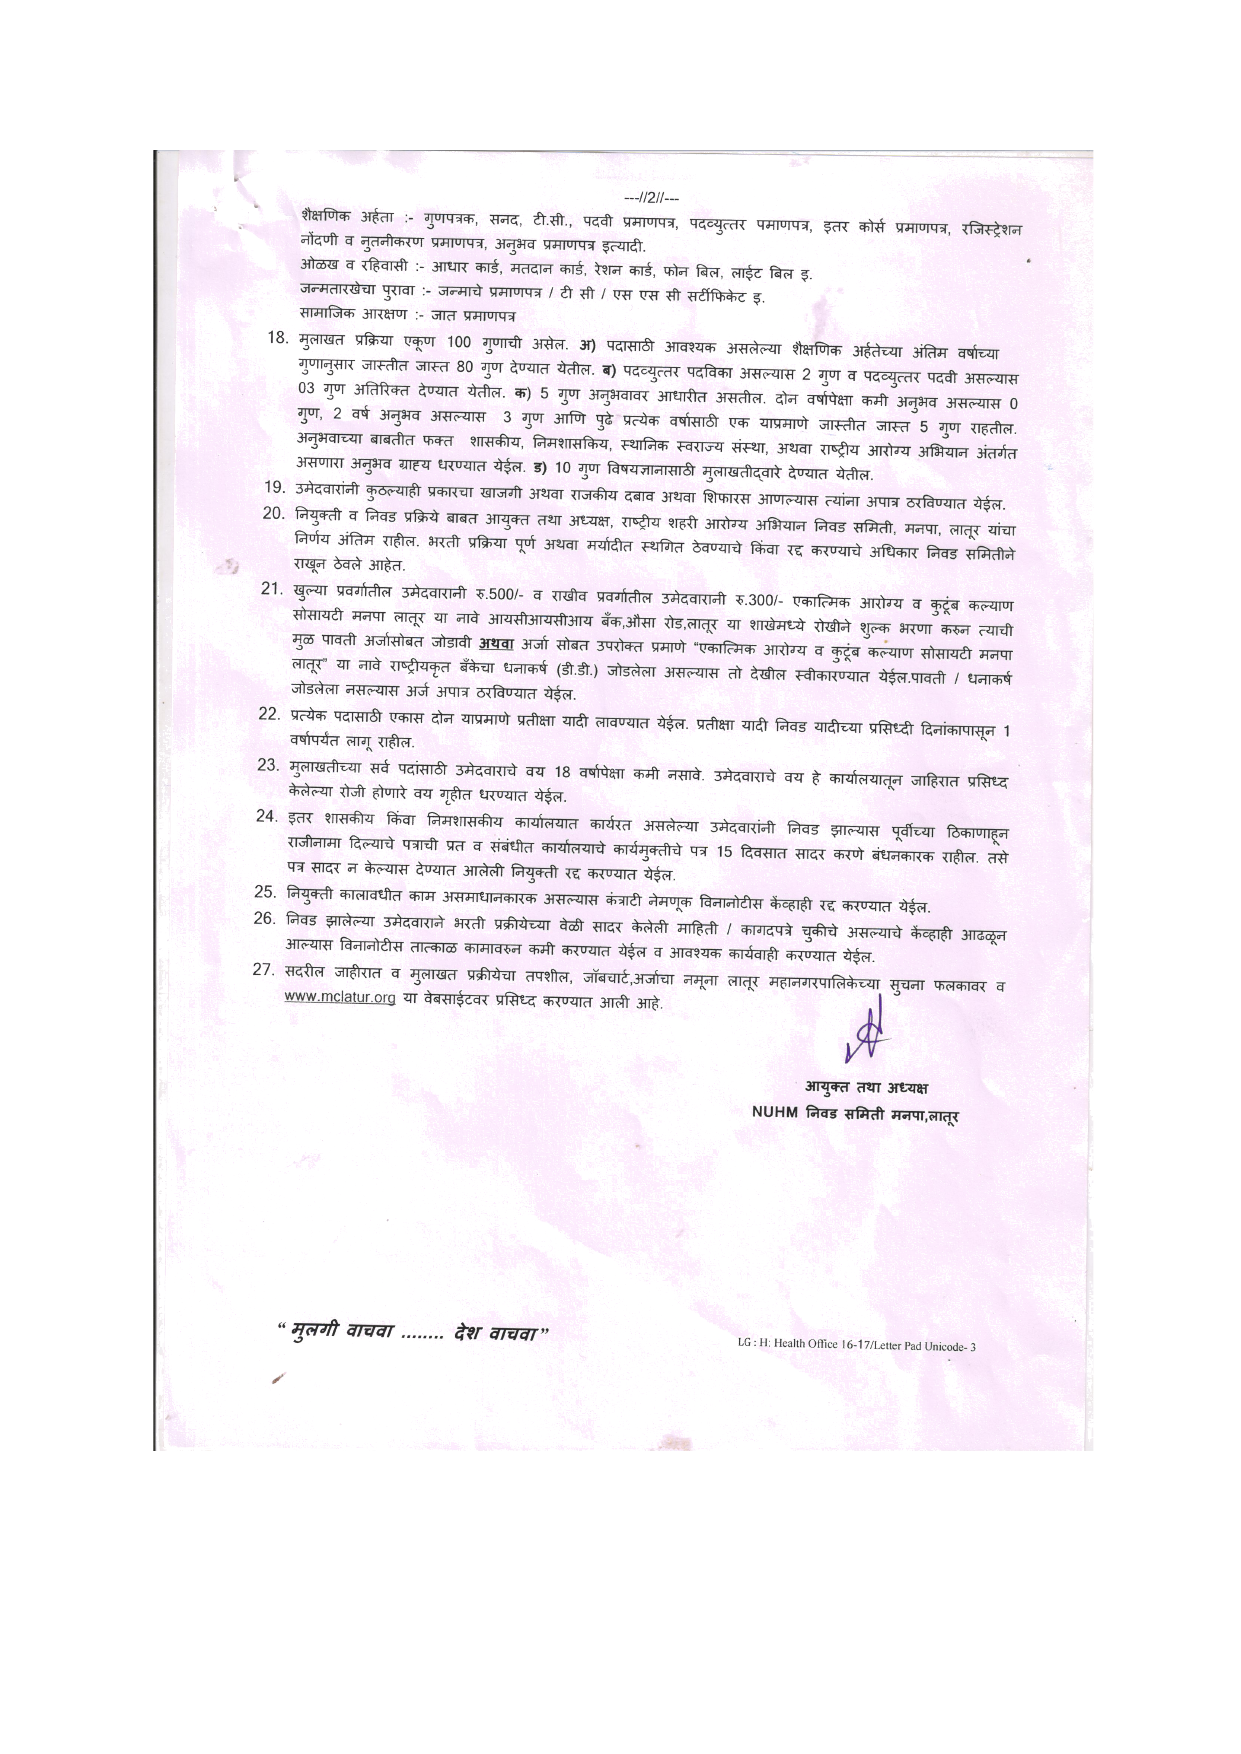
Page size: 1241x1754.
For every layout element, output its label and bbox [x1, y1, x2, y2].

picture [153, 150, 1094, 1455]
